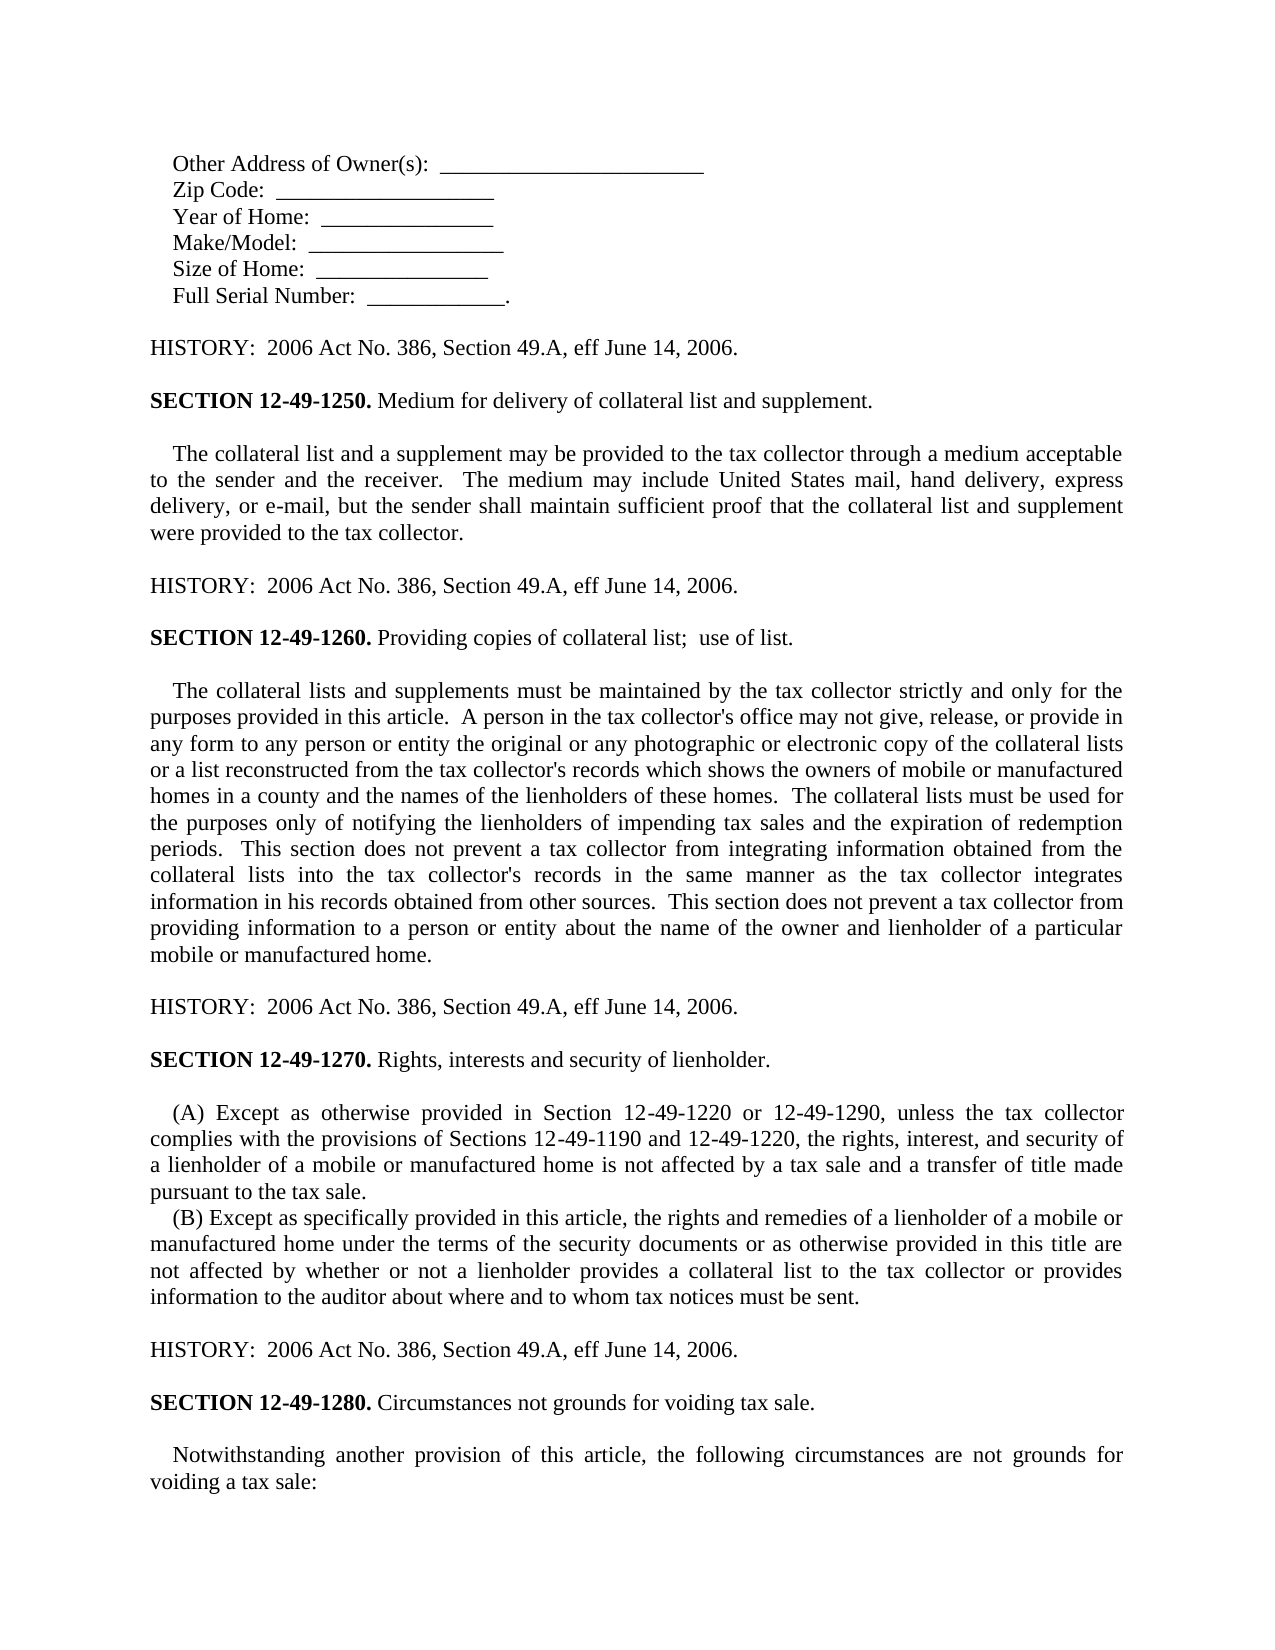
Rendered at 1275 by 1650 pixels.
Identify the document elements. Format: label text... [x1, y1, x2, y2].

text SECTION 12-49-1260. Providing copies of collateral list; use of list. [150, 624, 1125, 651]
text Full Serial Number: ____________. [150, 282, 1125, 308]
text SECTION 12-49-1270. Rights, interests and security of lienholder. [150, 1046, 1125, 1072]
text HISTORY: 2006 Act No. 386, Section 49.A, eff June 14, 2006. [150, 334, 1125, 361]
text SECTION 12-49-1280. Circumstances not grounds for voiding tax sale. [150, 1389, 1125, 1415]
text Size of Home: _______________ [150, 255, 1125, 282]
text (B) Except as specifically provided in this article, the rights and remedies of a lienholder of a mobile or manufactured home under the terms of the security documents or as otherwise provided in this title are not affected by whether or not a lienholder provides a collateral list to the tax collector or provides information to the auditor about where and to whom tax notices must be sent. [150, 1204, 1125, 1309]
text HISTORY: 2006 Act No. 386, Section 49.A, eff June 14, 2006. [150, 1336, 1125, 1362]
text HISTORY: 2006 Act No. 386, Section 49.A, eff June 14, 2006. [150, 572, 1125, 598]
text Zip Code: ___________________ [150, 176, 1125, 203]
text Year of Home: _______________ [150, 203, 1125, 229]
text The collateral lists and supplements must be maintained by the tax collector strictly and only for the purposes provided in this article. A person in the tax collector's office may not give, release, or provide in any form to any person or entity the original or any photographic or electronic copy of the collateral lists or a list reconstructed from the tax collector's records which shows the owners of mobile or manufactured homes in a county and the names of the lienholders of these homes. The collateral lists must be used for the purposes only of notifying the lienholders of impending tax sales and the expiration of redemption periods. This section does not prevent a tax collector from integrating information obtained from the collateral lists into the tax collector's records in the same manner as the tax collector integrates information in his records obtained from other sources. This section does not prevent a tax collector from providing information to a person or entity about the name of the owner and lienholder of a particular mobile or manufactured home. [150, 677, 1125, 967]
text (A) Except as otherwise provided in Section 12-49-1220 or 12-49-1290, unless the tax collector complies with the provisions of Sections 12-49-1190 and 12-49-1220, the rights, interest, and security of a lienholder of a mobile or manufactured home is not affected by a tax sale and a transfer of title made pursuant to the tax sale. [150, 1099, 1125, 1204]
text Other Address of Owner(s): _______________________ [150, 150, 1125, 176]
text SECTION 12-49-1250. Medium for delivery of collateral list and supplement. [150, 387, 1125, 413]
text Notwithstanding another provision of this article, the following circumstances are not grounds for voiding a tax sale: [150, 1441, 1125, 1494]
text HISTORY: 2006 Act No. 386, Section 49.A, eff June 14, 2006. [150, 993, 1125, 1020]
text Make/Model: _________________ [150, 229, 1125, 255]
text The collateral list and a supplement may be provided to the tax collector through a medium acceptable to the sender and the receiver. The medium may include United States mail, hand delivery, express delivery, or e-mail, but the sender shall maintain sufficient proof that the collateral list and supplement were provided to the tax collector. [150, 440, 1125, 545]
